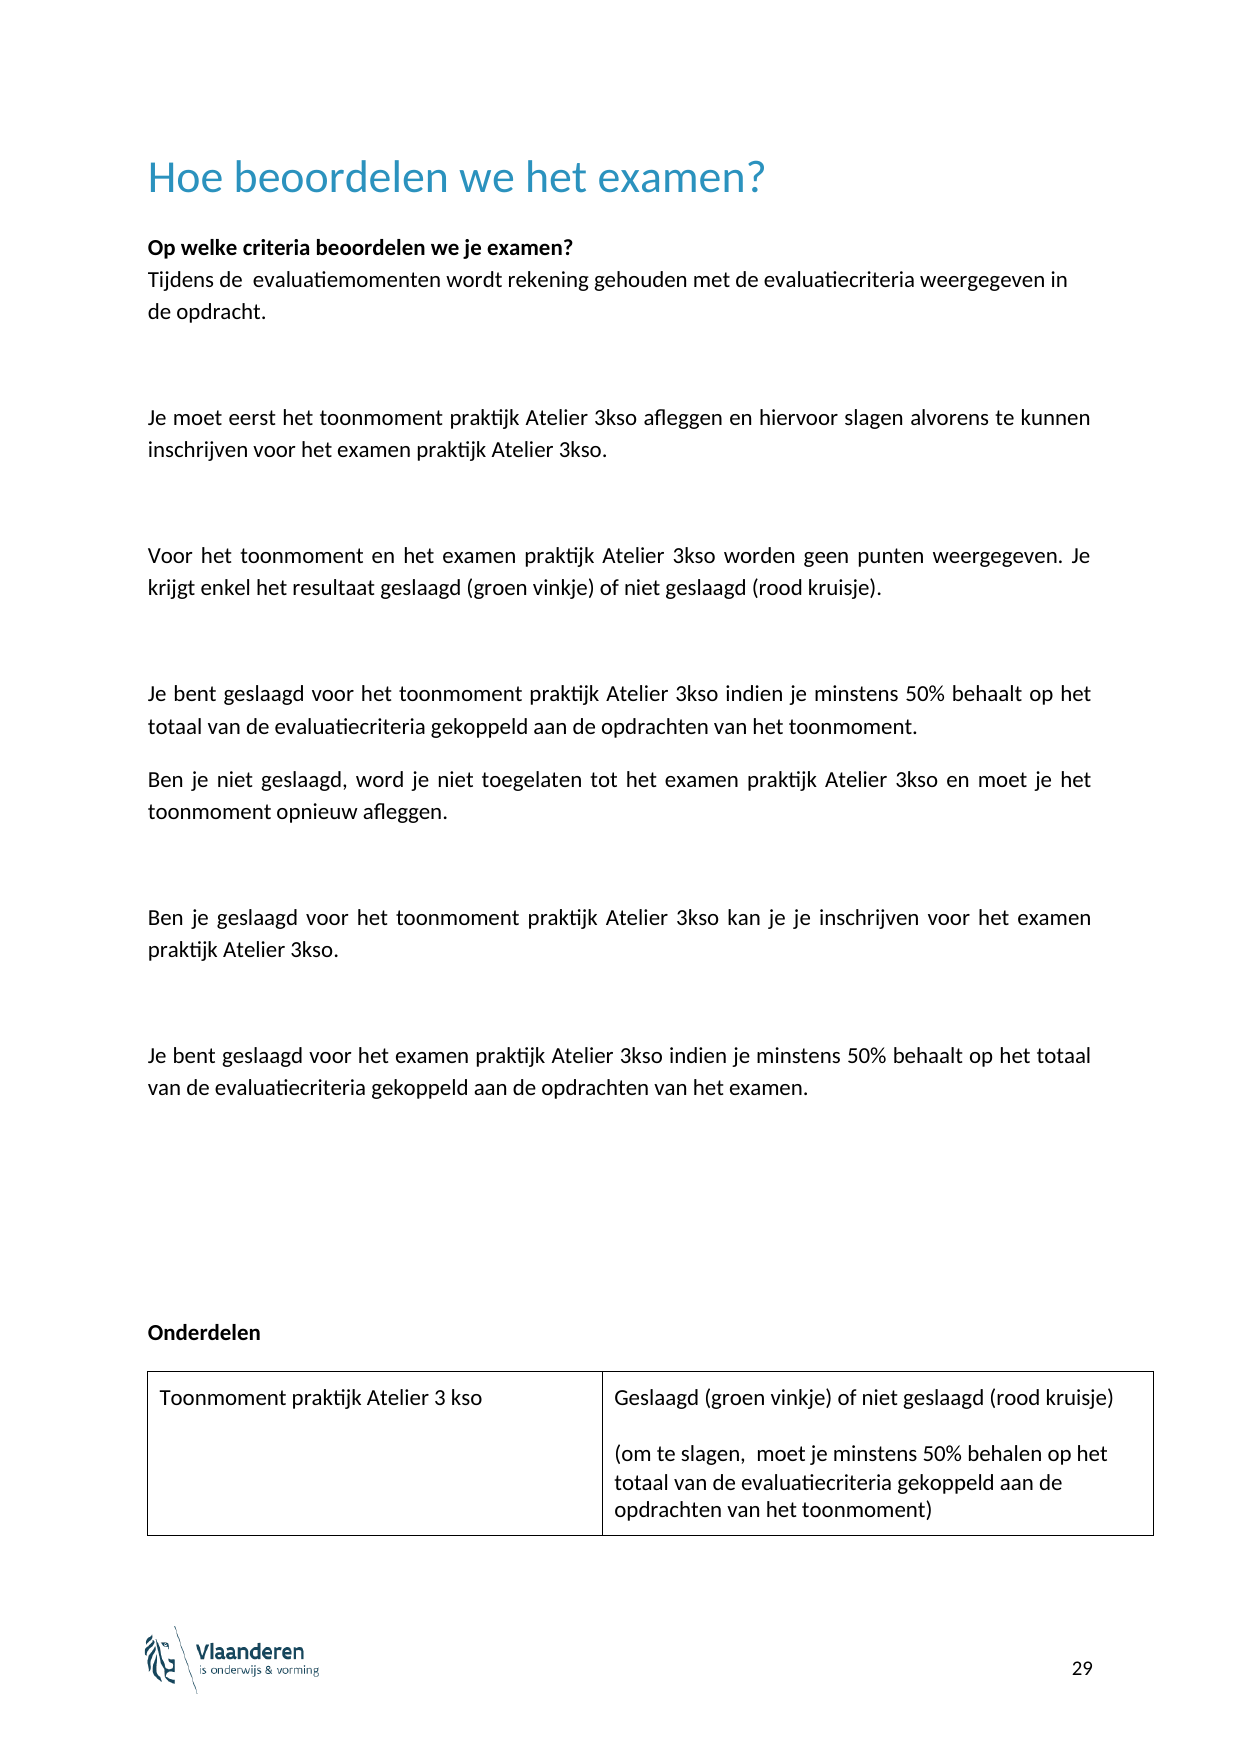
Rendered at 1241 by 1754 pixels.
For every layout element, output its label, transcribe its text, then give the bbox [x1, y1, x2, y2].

text Op welke criteria beoordelen we je examen? Tijdens de evaluatiemomenten wordt rekening gehouden met de evaluatiecriteria weergegeven in de opdracht. [148, 233, 1093, 325]
text Je bent geslaagd voor het toonmoment praktijk Atelier 3kso indien je minstens 50% behaalt op het totaal van de evaluatiecriteria gekoppeld aan de opdrachten van het toonmoment. [148, 679, 1093, 740]
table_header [603, 1372, 1153, 1535]
text Je bent geslaagd voor het examen praktijk Atelier 3kso indien je minstens 50% behaalt op het totaal van de evaluatiecriteria gekoppeld aan de opdrachten van het examen. [148, 1041, 1093, 1101]
text Hoe beoordelen we het examen? [148, 148, 1093, 203]
text Ben je geslaagd voor het toonmoment praktijk Atelier 3kso kan je je inschrijven voor het examen praktijk Atelier 3kso. [148, 903, 1093, 963]
text Ben je niet geslaagd, word je niet toegelaten tot het examen praktijk Atelier 3kso en moet je het toonmoment opnieuw afleggen. [148, 765, 1093, 825]
picture [144, 1626, 327, 1694]
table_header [148, 1372, 602, 1535]
text Voor het toonmoment en het examen praktijk Atelier 3kso worden geen punten weergegeven. Je krijgt enkel het resultaat geslaagd (groen vinkje) of niet geslaagd (rood kruisje). [148, 541, 1093, 602]
text Onderdelen [148, 1318, 1093, 1346]
text Je moet eerst het toonmoment praktijk Atelier 3kso afleggen en hiervoor slagen alvorens te kunnen inschrijven voor het examen praktijk Atelier 3kso. [148, 403, 1093, 463]
